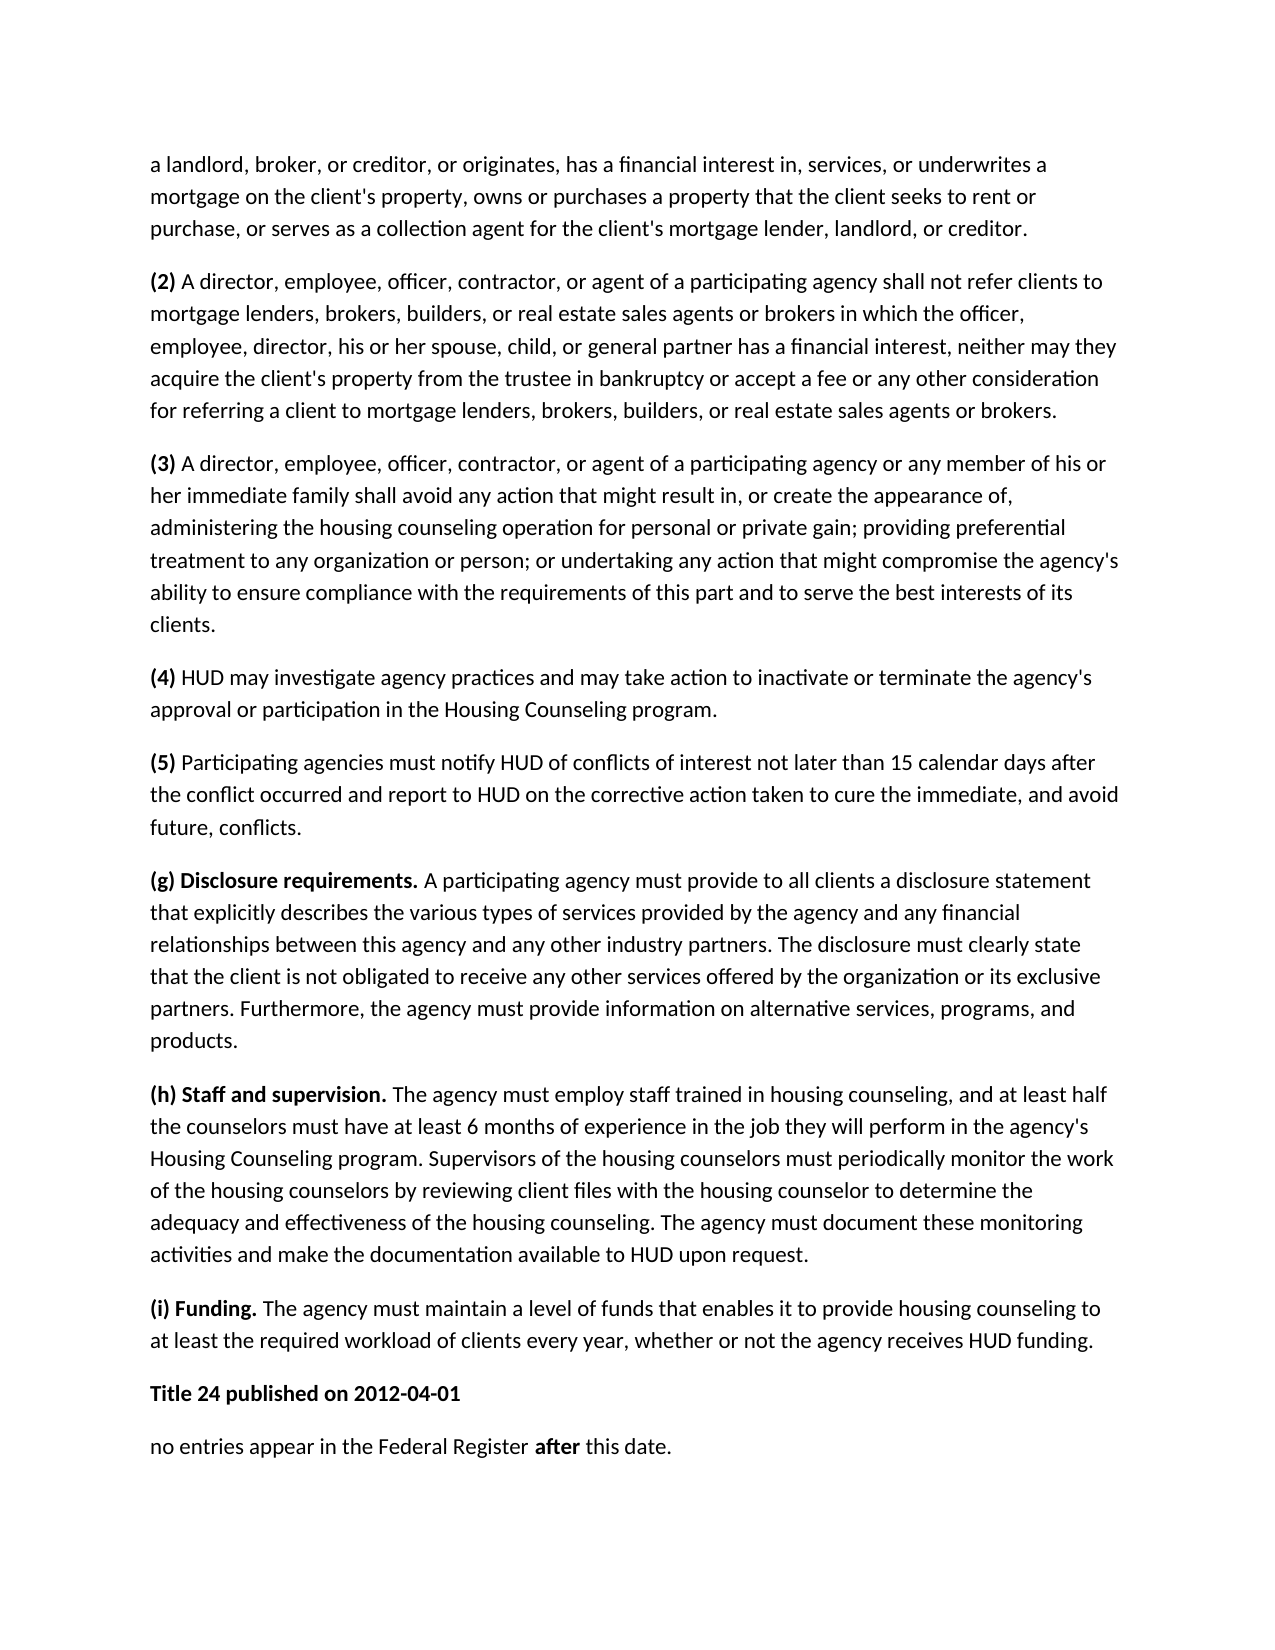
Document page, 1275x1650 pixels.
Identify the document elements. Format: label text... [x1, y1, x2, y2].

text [150, 150, 1125, 242]
text (5) Participating agencies must notify HUD of conflicts of interest not later than 15 calendar days after the conflict occurred and report to HUD on the corrective action taken to cure the immediate, and avoid future, conflicts. [150, 748, 1125, 841]
text no entries appear in the Federal Register after this date. [150, 1432, 1125, 1460]
text (2) A director, employee, officer, contractor, or agent of a participating agency shall not refer clients to mortgage lenders, brokers, builders, or real estate sales agents or brokers in which the officer, employee, director, his or her spouse, child, or general partner has a financial interest, neither may they acquire the client's property from the trustee in bankruptcy or accept a fee or any other consideration for referring a client to mortgage lenders, brokers, builders, or real estate sales agents or brokers. [150, 267, 1125, 424]
text (3) A director, employee, officer, contractor, or agent of a participating agency or any member of his or her immediate family shall avoid any action that might result in, or create the appearance of, administering the housing counseling operation for personal or private gain; providing preferential treatment to any organization or person; or undertaking any action that might compromise the agency's ability to ensure compliance with the requirements of this part and to serve the best interests of its clients. [150, 449, 1125, 638]
text (4) HUD may investigate agency practices and may take action to inactivate or terminate the agency's approval or participation in the Housing Counseling program. [150, 663, 1125, 723]
text (i) Funding. The agency must maintain a level of funds that enables it to provide housing counseling to at least the required workload of clients every year, whether or not the agency receives HUD funding. [150, 1294, 1125, 1354]
text (g) Disclosure requirements. A participating agency must provide to all clients a disclosure statement that explicitly describes the various types of services provided by the agency and any financial relationships between this agency and any other industry partners. The disclosure must clearly state that the client is not obligated to receive any other services offered by the organization or its exclusive partners. Furthermore, the agency must provide information on alternative services, programs, and products. [150, 866, 1125, 1055]
text (h) Staff and supervision. The agency must employ staff trained in housing counseling, and at least half the counselors must have at least 6 months of experience in the job they will perform in the agency's Housing Counseling program. Supervisors of the housing counselors must periodically monitor the work of the housing counselors by reviewing client files with the housing counselor to determine the adequacy and effectiveness of the housing counseling. The agency must document these monitoring activities and make the documentation available to HUD upon request. [150, 1080, 1125, 1269]
text Title 24 published on 2012-04-01 [150, 1379, 1125, 1407]
